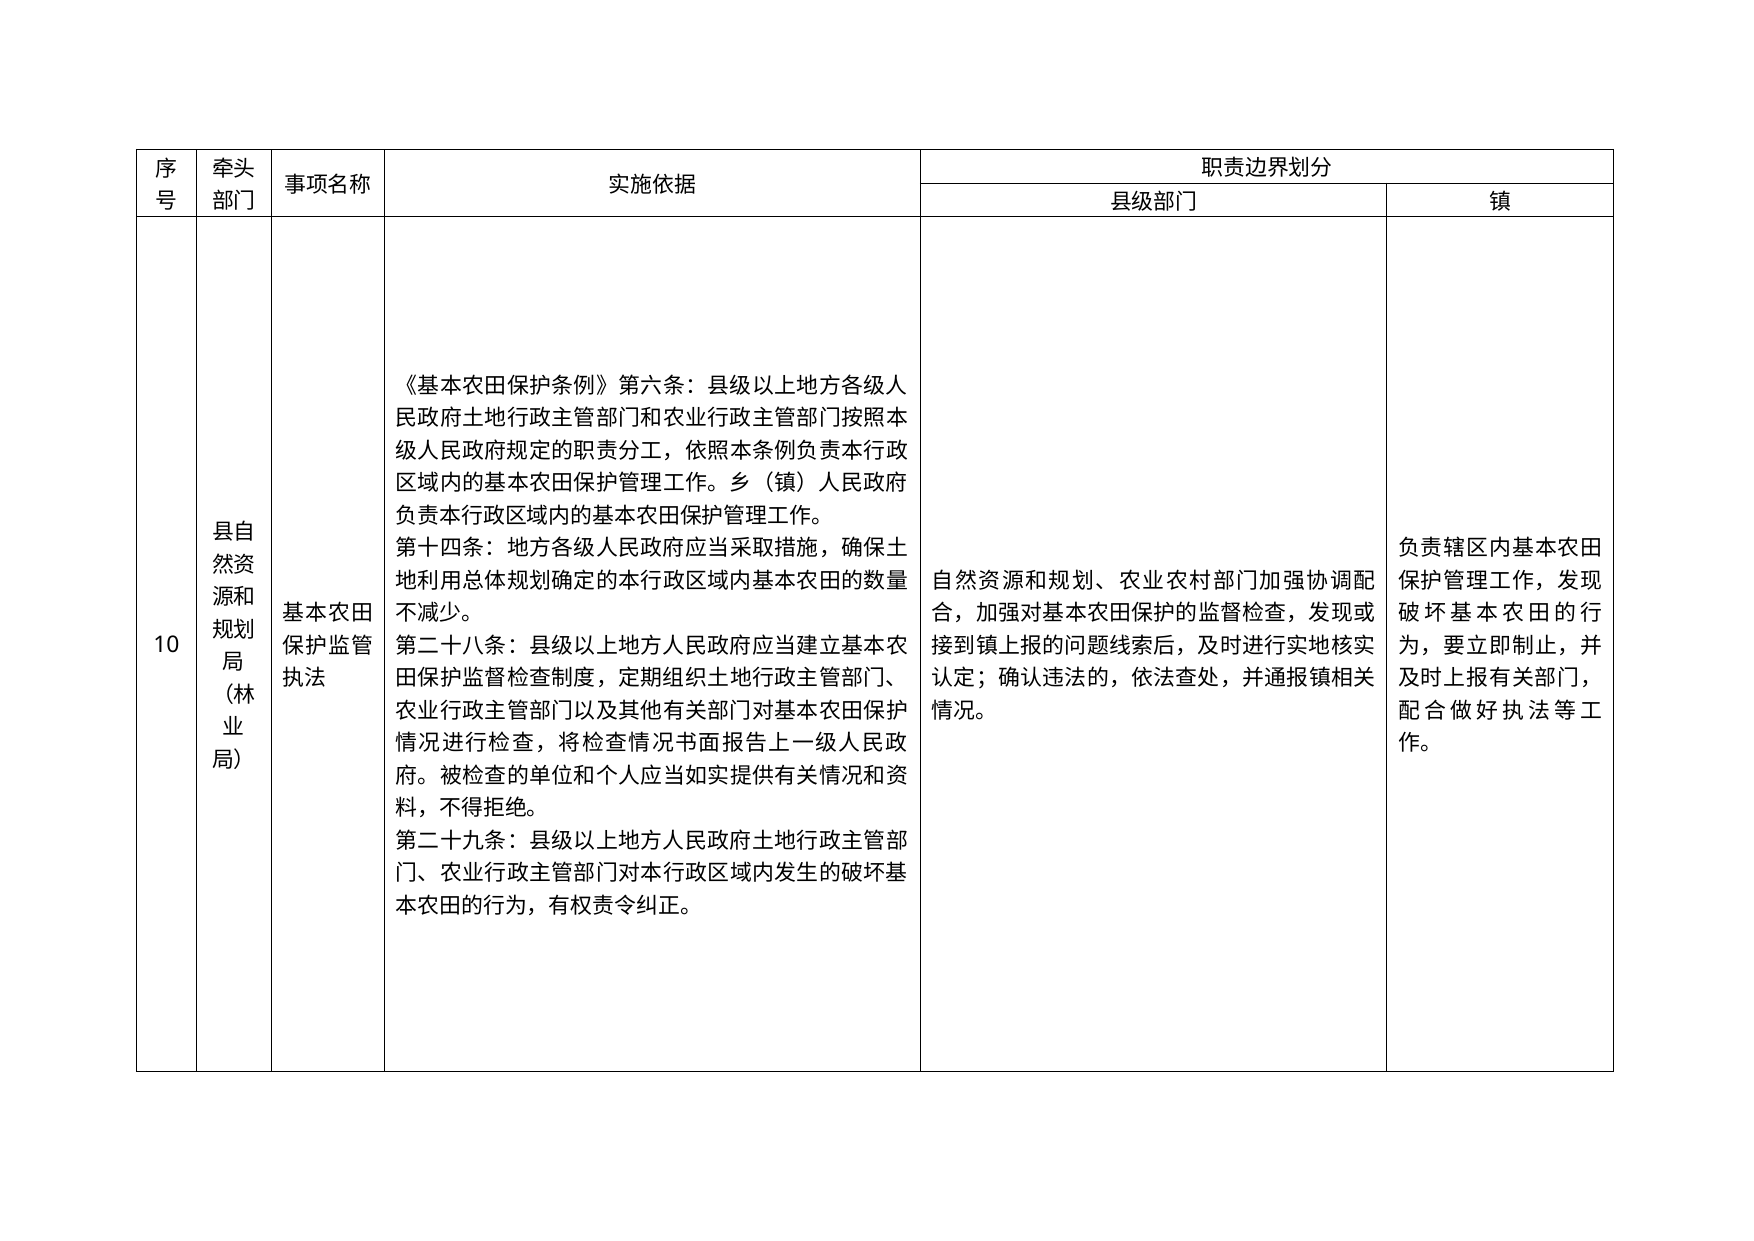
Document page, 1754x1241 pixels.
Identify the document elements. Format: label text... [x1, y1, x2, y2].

table_header 牵头部门 [197, 150, 271, 216]
table_header 实施依据 [385, 150, 920, 216]
table_cell 负责辖区内基本农田保护管理工作，发现破坏基本农田的行为，要立即制止，并及时上报有关部门，配合做好执法等工作。 [1387, 217, 1613, 1071]
table_cell 县自然资源和规划局（林业局） [197, 217, 271, 1071]
table_cell 《基本农田保护条例》第六条：县级以上地方各级人民政府土地行政主管部门和农业行政主管部门按照本级人民政府规定的职责分工，依照本条例负责本行政区域内的基本农田保护管理工作。乡（镇）人民政府负责本行政区域内的基本农田保护管理工作。 第十四条：地方各级人民政府应当采取措施，确保土地利用总体规划确定的本行政区域内基本农田的数量不减少。 第二十八条：县级以上地方人民政府应当建立基本农田保护监督检查制度，定期组织土地行政主管部门、农业行政主管部门以及其他有关部门对基本农田保护情况进行检查，将检查情况书面报告上一级人民政府。被检查的单位和个人应当如实提供有关情况和资料，不得拒绝。 第二十九条：县级以上地方人民政府土地行政主管部门、农业行政主管部门对本行政区域内发生的破坏基本农田的行为，有权责令纠正。 [385, 217, 920, 1071]
table_cell 县级部门 [921, 184, 1386, 216]
table_header 事项名称 [272, 150, 384, 216]
table_cell 自然资源和规划、农业农村部门加强协调配合，加强对基本农田保护的监督检查，发现或接到镇上报的问题线索后，及时进行实地核实认定；确认违法的，依法查处，并通报镇相关情况。 [921, 217, 1386, 1071]
table_cell 基本农田保护监管执法 [272, 217, 384, 1071]
table_cell 镇 [1387, 184, 1613, 216]
table_header 序号 [137, 150, 196, 216]
table_cell 10 [137, 217, 196, 1071]
table_header 职责边界划分 [921, 150, 1613, 182]
